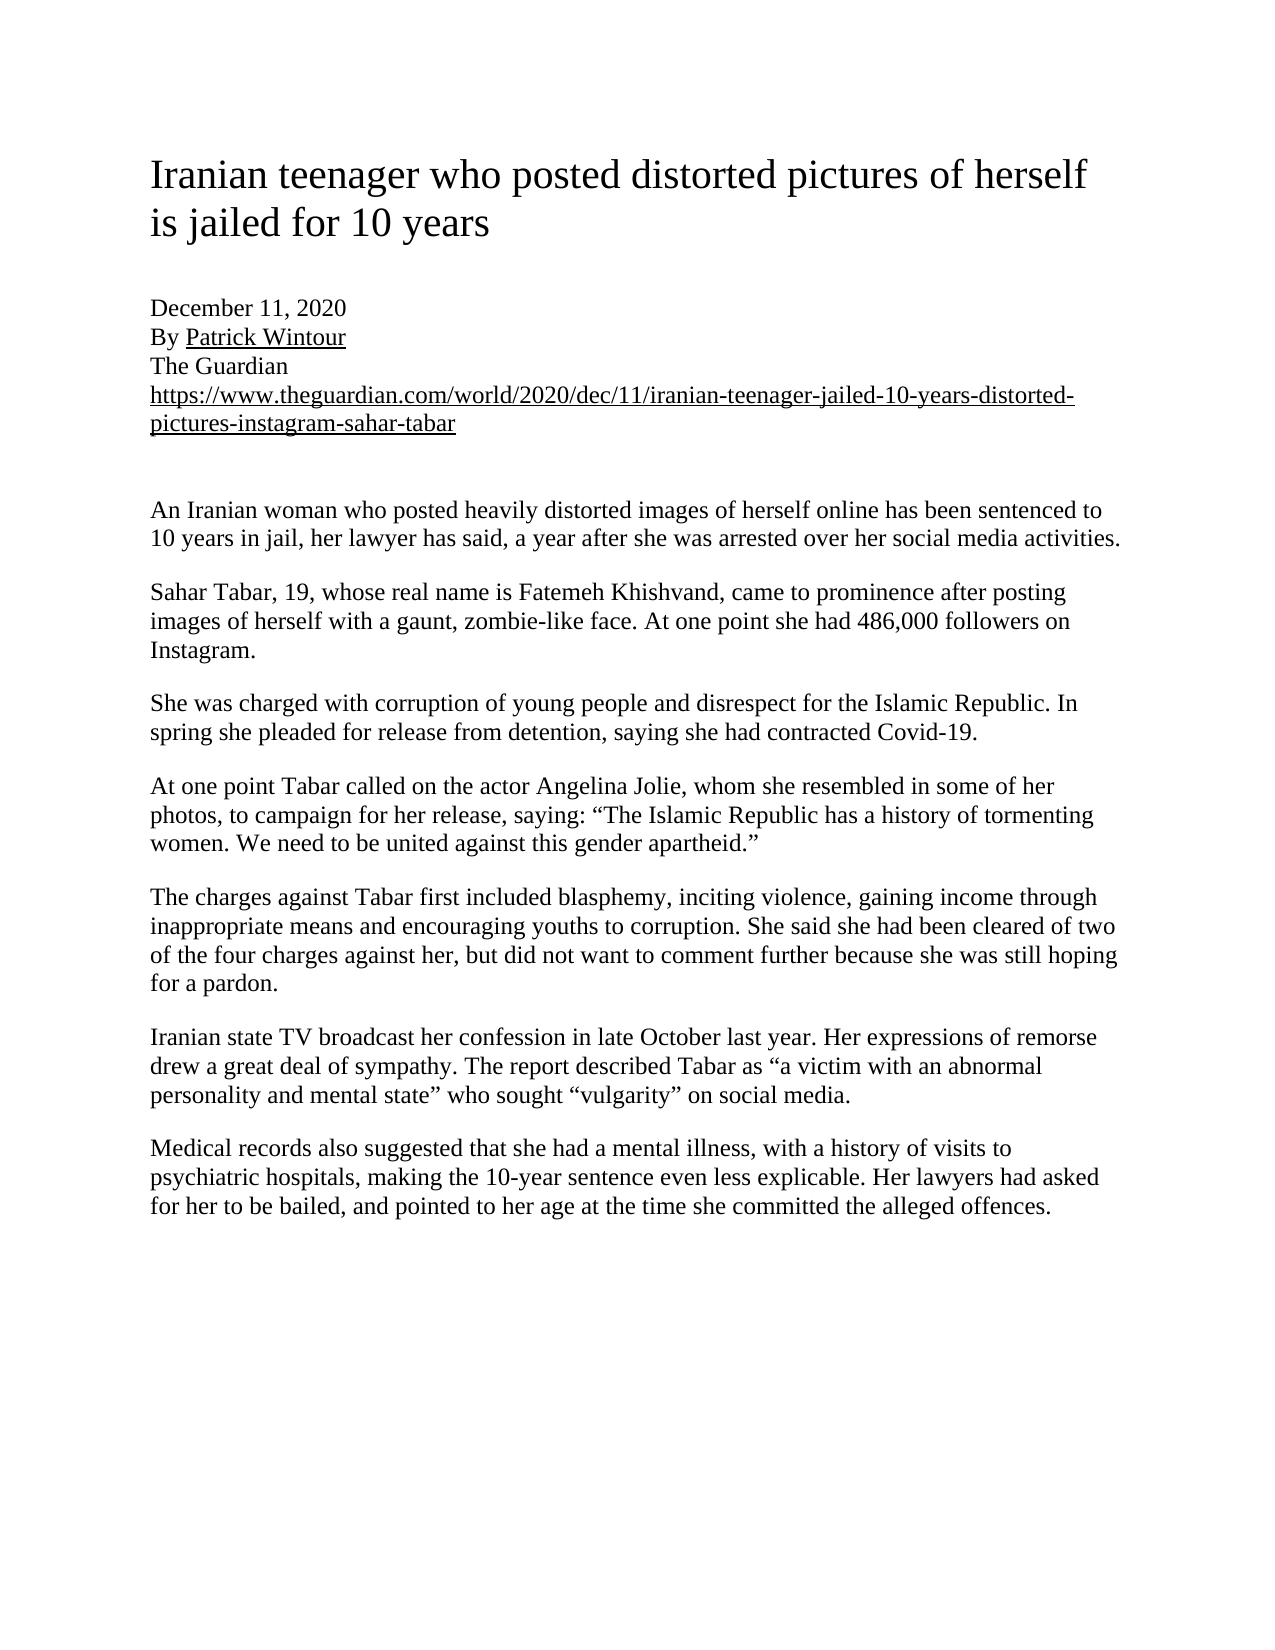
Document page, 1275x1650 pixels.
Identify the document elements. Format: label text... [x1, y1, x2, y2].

text The charges against Tabar first included blasphemy, inciting violence, gaining income through inappropriate means and encouraging youths to corruption. She said she had been cleared of two of the four charges against her, but did not want to comment further because she was still hoping for a pardon. [150, 882, 1125, 997]
text Iranian state TV broadcast her confession in late October last year. Her expressions of remorse drew a great deal of sympathy. The report described Tabar as “a victim with an abnormal personality and mental state” who sought “vulgarity” on social media. [150, 1022, 1125, 1108]
text December 11, 2020 [150, 293, 1125, 322]
text Sahar Tabar, 19, whose real name is Fatemeh Khishvand, came to prominence after posting images of herself with a gaunt, zombie-like face. At one point she had 486,000 followers on Instagram. [150, 577, 1125, 663]
text At one point Tabar called on the actor Angelina Jolie, whom she resembled in some of her photos, to campaign for her release, saying: “The Islamic Republic has a history of tormenting women. We need to be united against this gender apartheid.” [150, 771, 1125, 857]
text An Iranian woman who posted heavily distorted images of herself online has been sentenced to 10 years in jail, her lawyer has said, a year after she was arrested over her social media activities. [150, 495, 1125, 552]
text She was charged with corruption of young people and disrespect for the Islamic Republic. In spring she pleaded for release from detention, saying she had contracted Covid-19. [150, 688, 1125, 746]
text By Patrick Wintour [150, 322, 1125, 351]
text Iranian teenager who posted distorted pictures of herself is jailed for 10 years [150, 150, 1125, 246]
text https://www.theguardian.com/world/2020/dec/11/iranian-teenager-jailed-10-years-distorted-pictures-instagram-sahar-tabar [150, 380, 1125, 437]
text The Guardian [150, 351, 1125, 380]
text Medical records also suggested that she had a mental illness, with a history of visits to psychiatric hospitals, making the 10-year sentence even less explicable. Her lawyers had asked for her to be bailed, and pointed to her age at the time she committed the alleged offences. [150, 1133, 1125, 1220]
